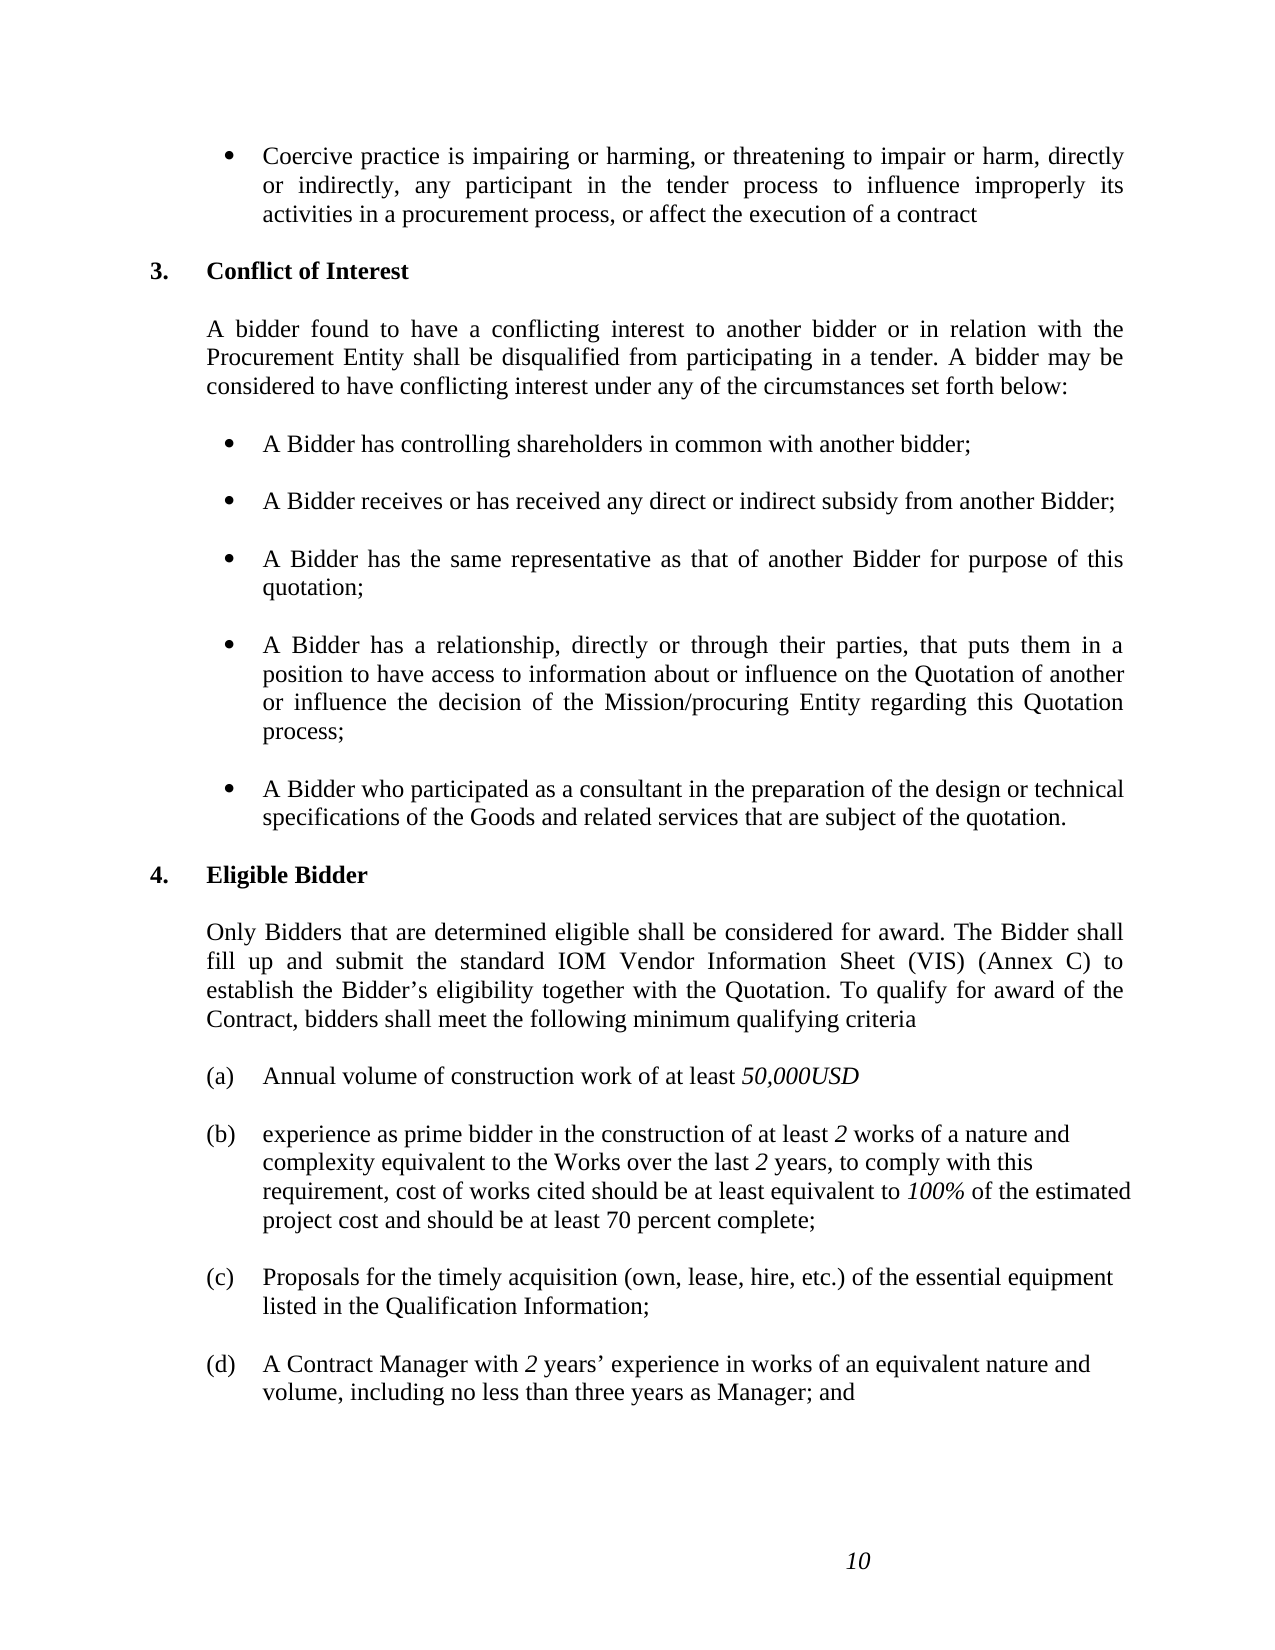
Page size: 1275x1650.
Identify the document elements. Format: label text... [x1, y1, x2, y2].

text Only Bidders that are determined eligible shall be considered for award. The Bidder shall fill up and submit the standard IOM Vendor Information Sheet (VIS) (Annex C) to establish the Bidder’s eligibility together with the Quotation. To qualify for award of the Contract, bidders shall meet the following minimum qualifying criteria [206, 917, 1125, 1032]
text (c) Proposals for the timely acquisition (own, lease, hire, etc.) of the essential equipment listed in the Qualification Information; [206, 1262, 1132, 1320]
list A Bidder has a relationship, directly or through their parties, that puts them in a position to have access to information about or influence on the Quotation of another or influence the decision of the Mission/procuring Entity regarding this Quotation process; [225, 630, 1125, 745]
text A bidder found to have a conflicting interest to another bidder or in relation with the Procurement Entity shall be disqualified from participating in a tender. A bidder may be considered to have conflicting interest under any of the circumstances set forth below: [206, 314, 1125, 400]
list A Bidder has the same representative as that of another Bidder for purpose of this quotation; [225, 544, 1125, 601]
text (b) experience as prime bidder in the construction of at least 2 works of a nature and complexity equivalent to the Works over the last 2 years, to comply with this requirement, cost of works cited should be at least equivalent to 100% of the estimated project cost and should be at least 70 percent complete; [206, 1119, 1132, 1234]
text (d) A Contract Manager with 2 years’ experience in works of an equivalent nature and volume, including no less than three years as Manager; and [206, 1349, 1132, 1406]
list Eligible Bidder [150, 860, 1125, 889]
text 3. Conflict of Interest [150, 256, 1125, 285]
list A Bidder has controlling shareholders in common with another bidder; [225, 429, 1125, 457]
list Coercive practice is impairing or harming, or threatening to impair or harm, directly or indirectly, any participant in the tender process to influence improperly its activities in a procurement process, or affect the execution of a contract [225, 141, 1125, 227]
list A Bidder receives or has received any direct or indirect subsidy from another Bidder; [225, 486, 1125, 515]
list A Bidder who participated as a consultant in the preparation of the design or technical specifications of the Goods and related services that are subject of the quotation. [225, 774, 1125, 831]
text (a) Annual volume of construction work of at least 50,000USD [206, 1061, 1132, 1090]
